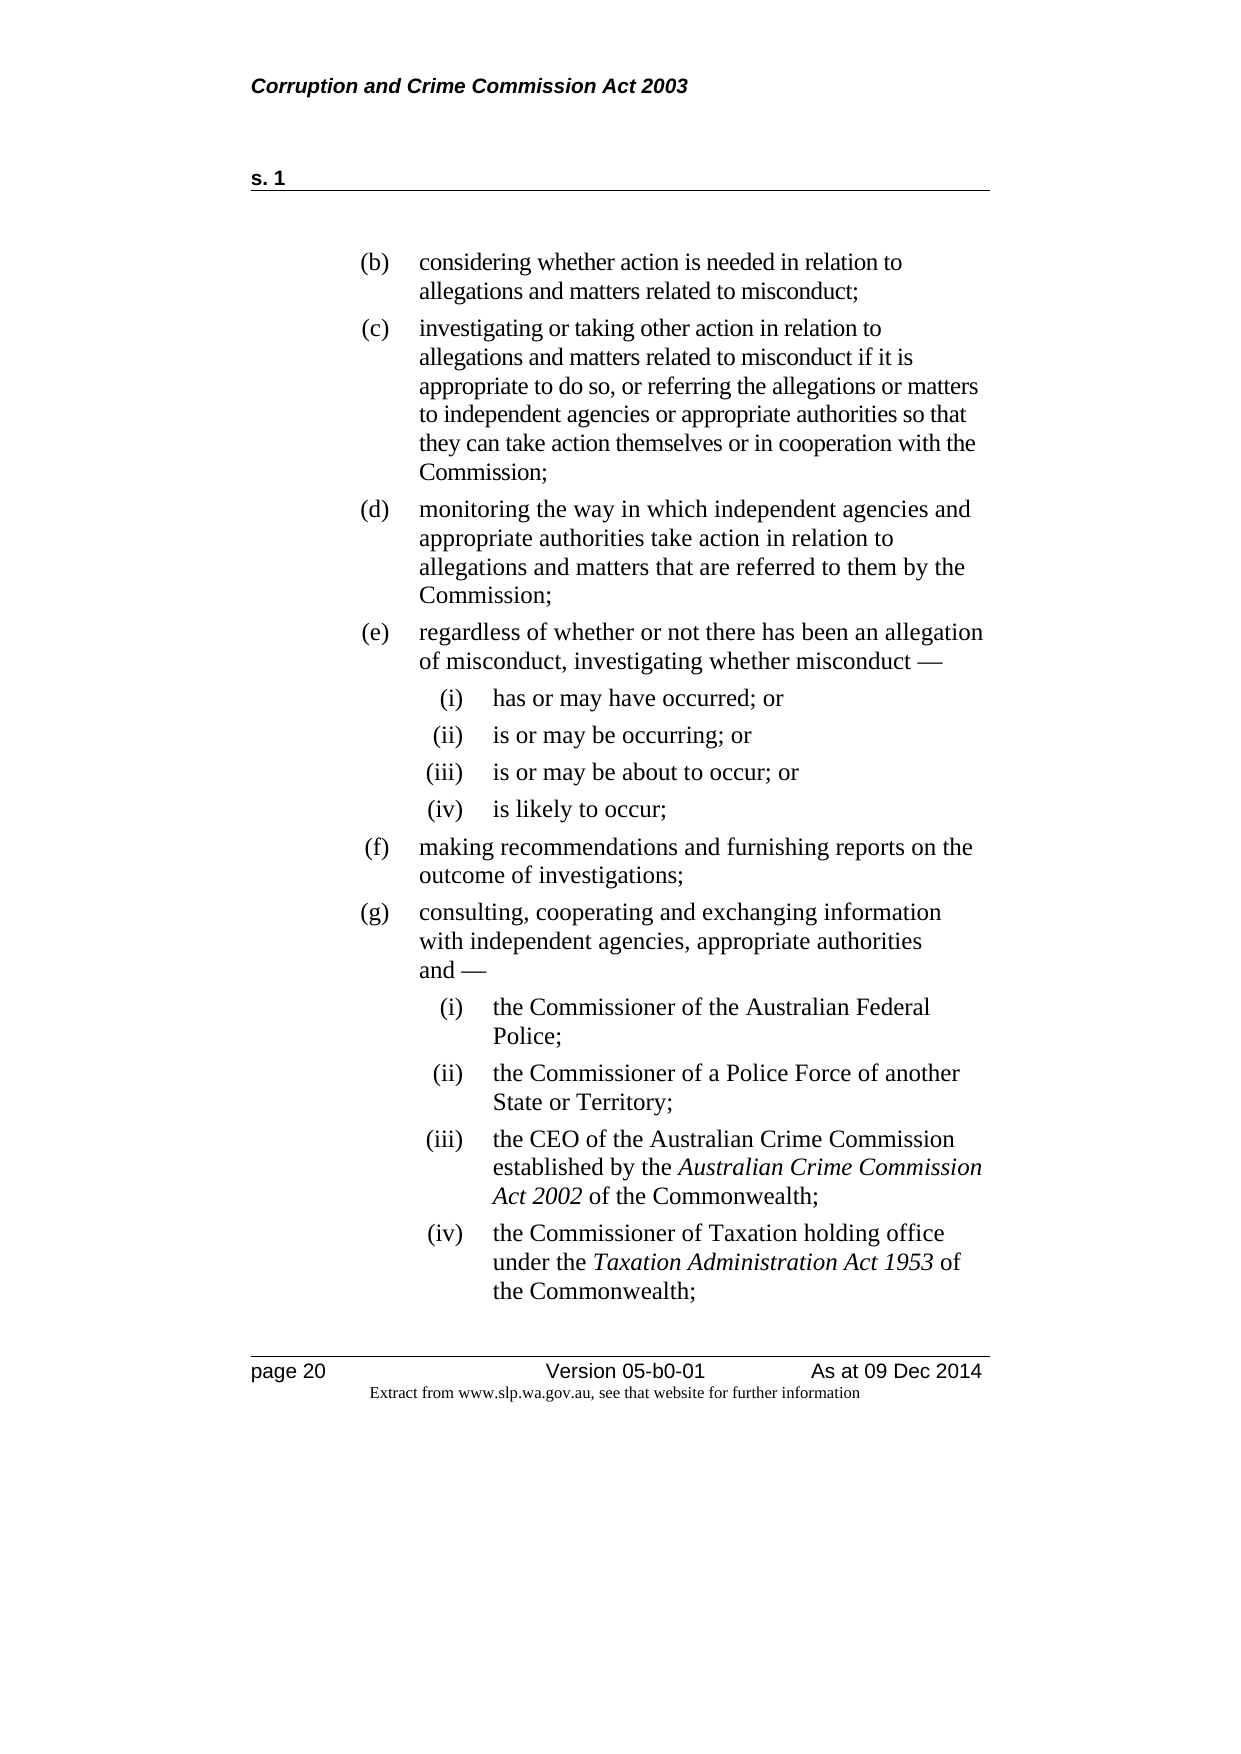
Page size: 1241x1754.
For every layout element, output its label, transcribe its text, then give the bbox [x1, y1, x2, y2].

text (i) has or may have occurred; or [251, 683, 990, 712]
text (d) monitoring the way in which independent agencies and appropriate authorities take action in relation to allegations and matters that are referred to them by the Commission; [251, 494, 990, 609]
text (c) investigating or taking other action in relation to allegations and matters related to misconduct if it is appropriate to do so, or referring the allegations or matters to independent agencies or appropriate authorities so that they can take action themselves or in cooperation with the Commission; [251, 313, 990, 486]
text (iii) is or may be about to occur; or [251, 757, 990, 786]
text (ii) the Commissioner of a Police Force of another State or Territory; [251, 1058, 990, 1115]
text (iv) is likely to occur; [251, 794, 990, 823]
text (g) consulting, cooperating and exchanging information with independent agencies, appropriate authorities and — [251, 897, 990, 984]
text (e) regardless of whether or not there has been an allegation of misconduct, investigating whether misconduct — [251, 617, 990, 675]
text (i) the Commissioner of the Australian Federal Police; [251, 992, 990, 1049]
text (b) considering whether action is needed in relation to allegations and matters related to misconduct; [251, 247, 990, 305]
text (iii) the CEO of the Australian Crime Commission established by the Australian Crime Commission Act 2002 of the Commonwealth; [251, 1124, 990, 1210]
text (f) making recommendations and furnishing reports on the outcome of investigations; [251, 832, 990, 889]
text (ii) is or may be occurring; or [251, 720, 990, 749]
text (iv) the Commissioner of Taxation holding office under the Taxation Administration Act 1953 of the Commonwealth; [251, 1218, 990, 1304]
